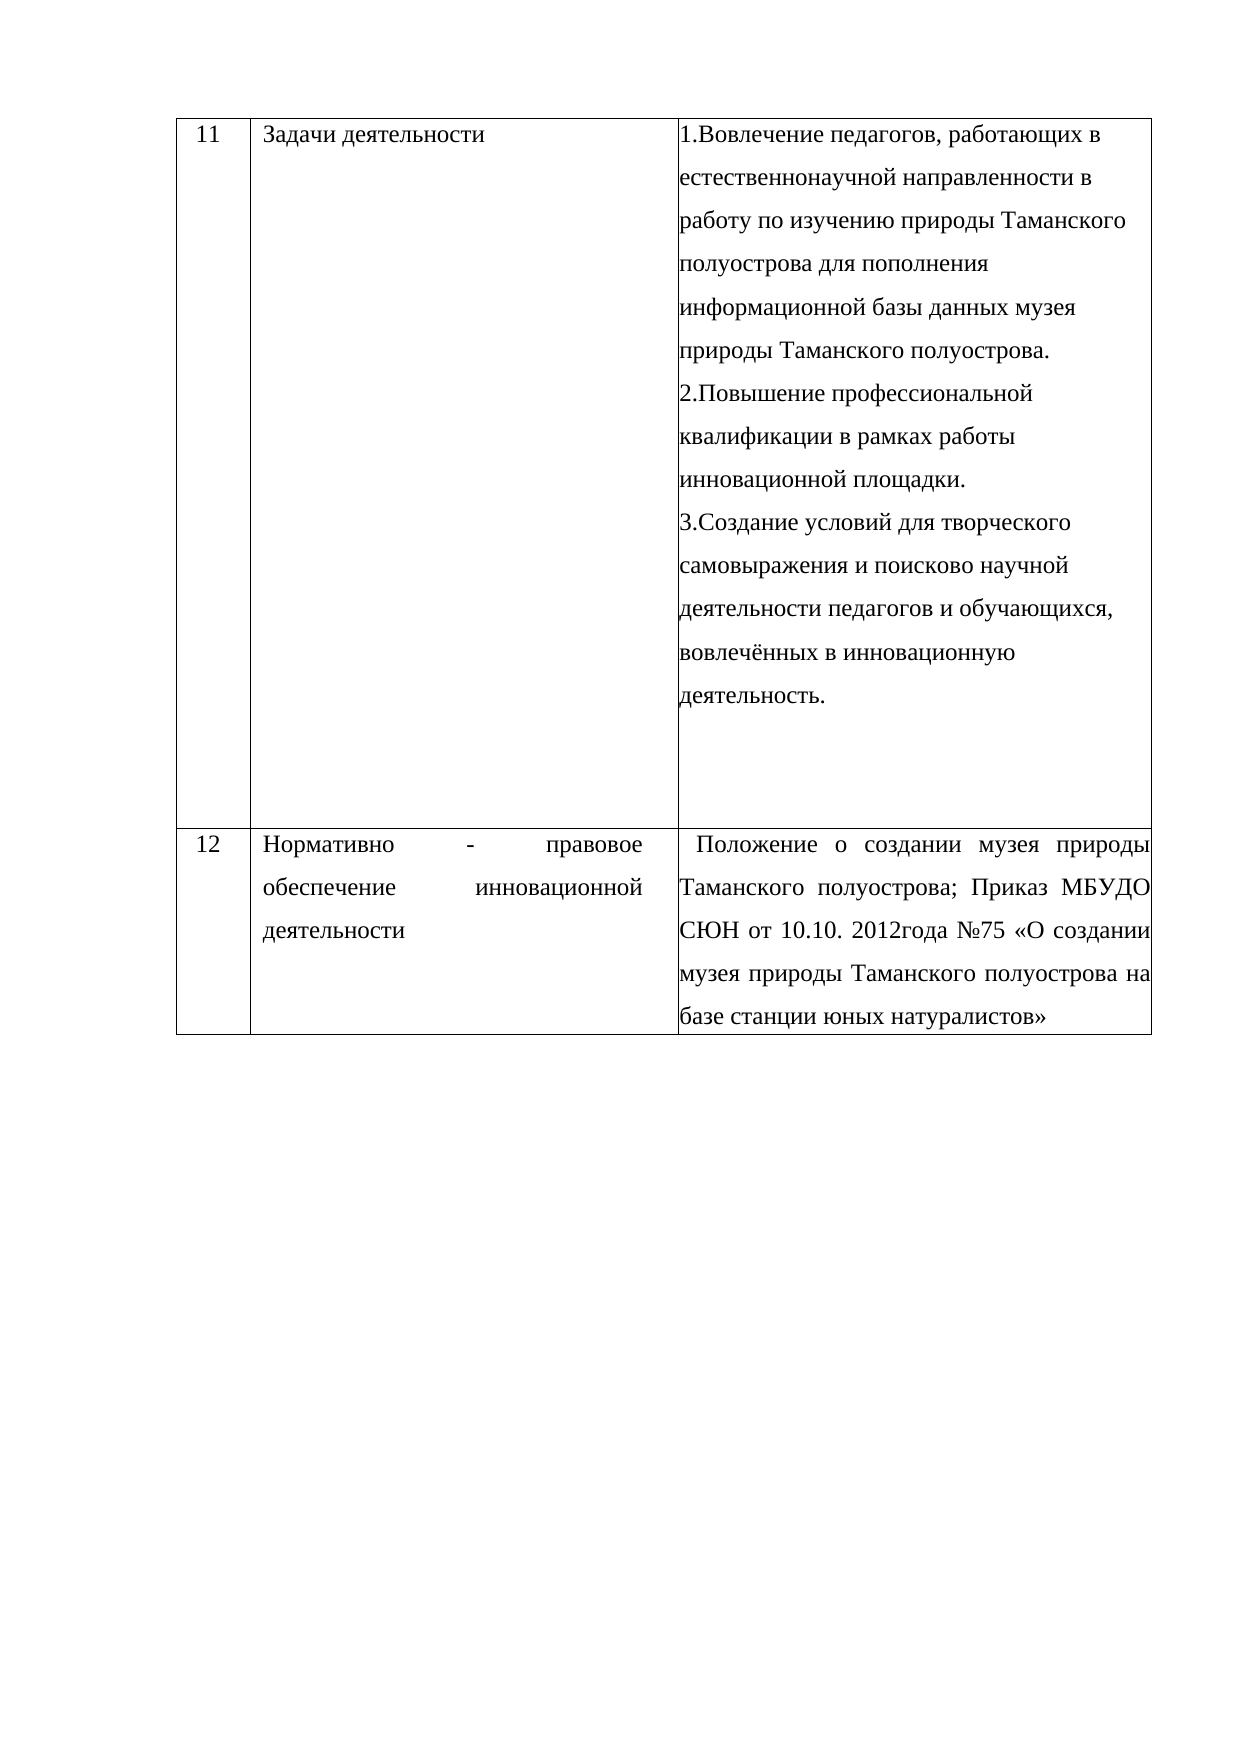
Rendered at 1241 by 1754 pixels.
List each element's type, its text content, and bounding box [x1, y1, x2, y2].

table_cell Положение о создании музея природы Таманского полуострова; Приказ МБУДО СЮН от 10.10. 2012года №75 «О создании музея природы Таманского полуострова на базе станции юных натуралистов» [679, 829, 1151, 1034]
table_cell 1.Вовлечение педагогов, работающих в естественнонаучной направленности в работу по изучению природы Таманского полуострова для пополнения информационной базы данных музея природы Таманского полуострова. 2.Повышение профессиональной квалификации в рамках работы инновационной площадки. 3.Создание условий для творческого самовыражения и поисково научной деятельности педагогов и обучающихся, вовлечённых в инновационную деятельность. [679, 119, 1151, 828]
table_cell 11 [177, 119, 250, 828]
table_cell Задачи деятельности [251, 119, 678, 828]
table_cell Нормативно - правовое обеспечение инновационной деятельности [251, 829, 678, 1034]
table_cell 12 [177, 829, 250, 1034]
